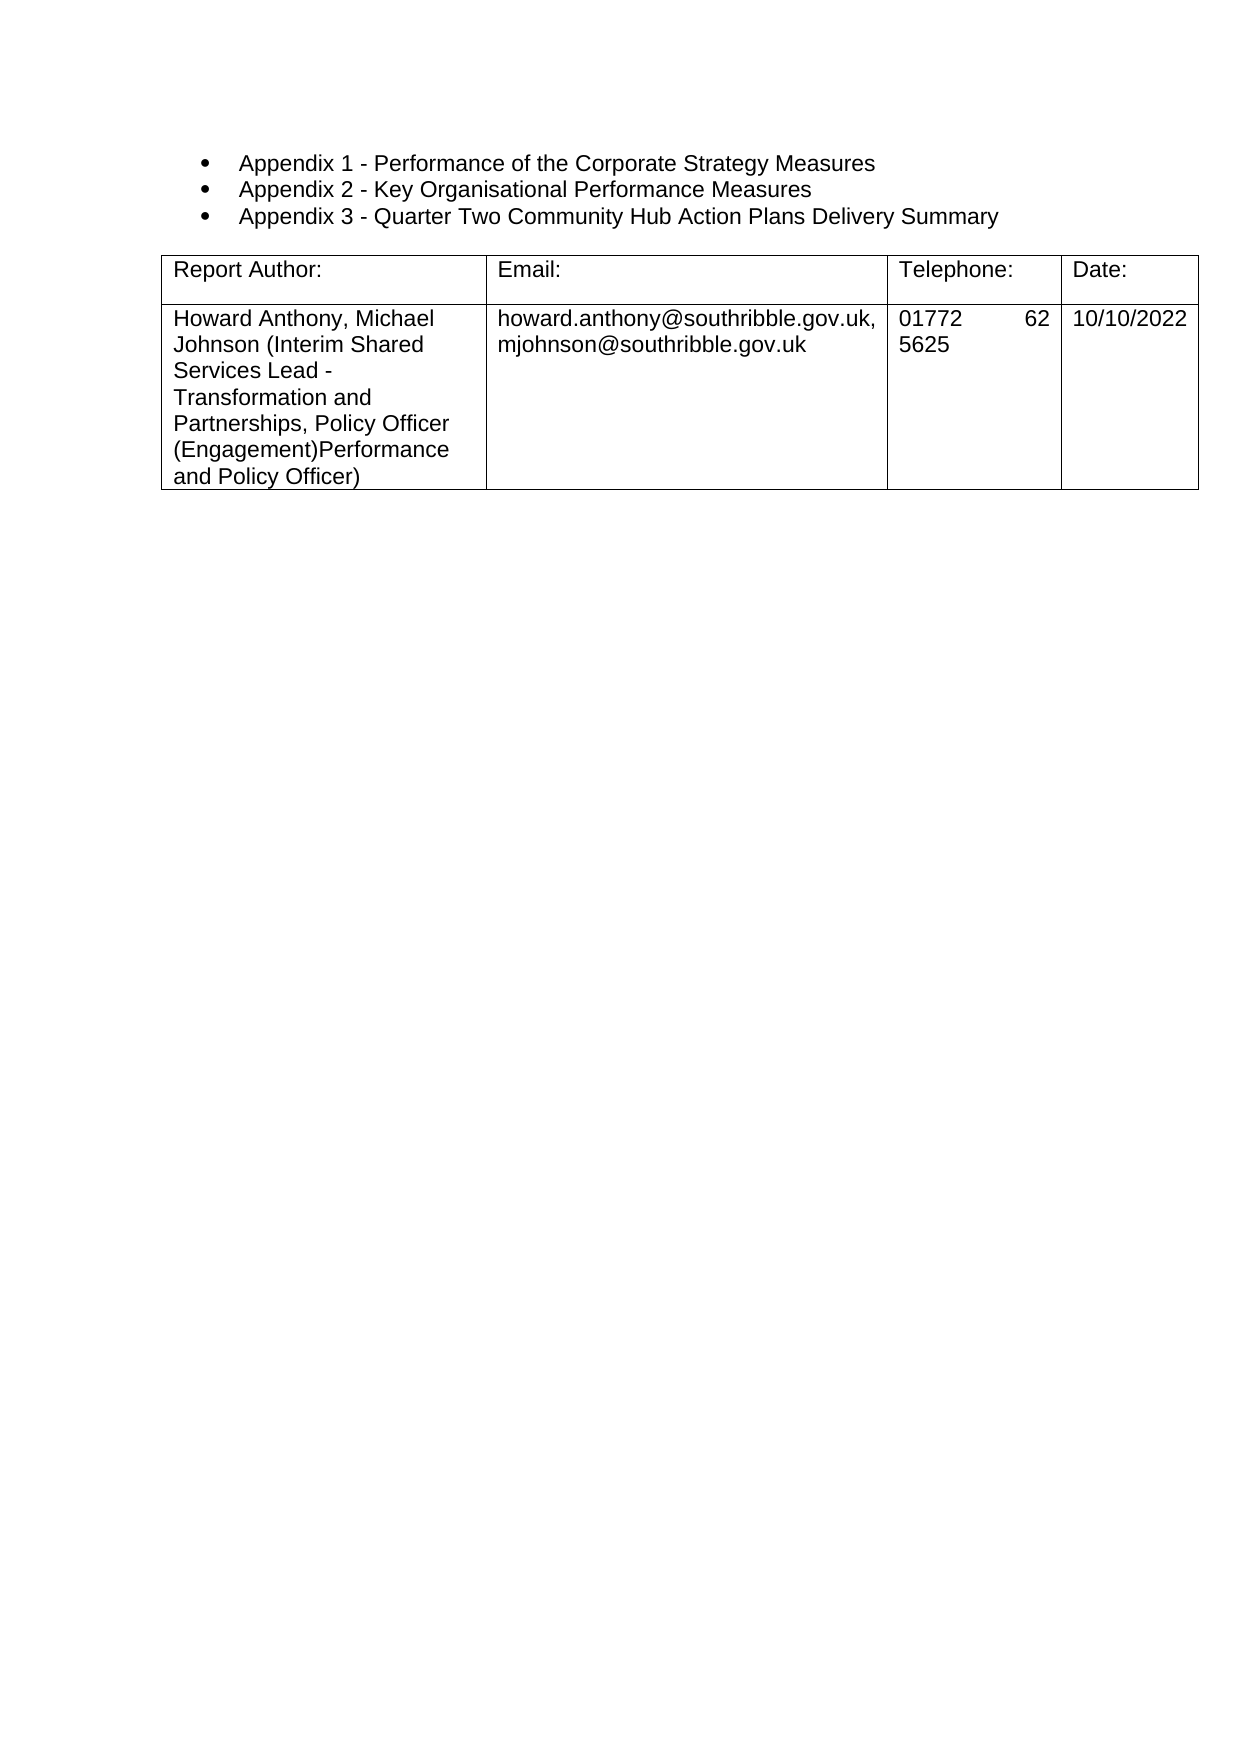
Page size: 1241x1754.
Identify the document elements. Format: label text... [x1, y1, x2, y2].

table_cell 01772 62 5625 [888, 305, 1061, 489]
table_header Email: [487, 256, 887, 304]
table_header Date: [1062, 256, 1198, 304]
list Appendix 1 - Performance of the Corporate Strategy Measures [201, 150, 1090, 176]
table_cell Howard Anthony, Michael Johnson (Interim Shared Services Lead - Transformation and Partnerships, Policy Officer (Engagement)Performance and Policy Officer) [162, 305, 486, 489]
table_cell 10/10/2022 [1062, 305, 1198, 489]
list Appendix 2 - Key Organisational Performance Measures [201, 176, 1090, 203]
list Appendix 3 - Quarter Two Community Hub Action Plans Delivery Summary [201, 203, 1090, 229]
table_header Report Author: [162, 256, 486, 304]
table_cell howard.anthony@southribble.gov.uk, mjohnson@southribble.gov.uk [487, 305, 887, 489]
table_header Telephone: [888, 256, 1061, 304]
